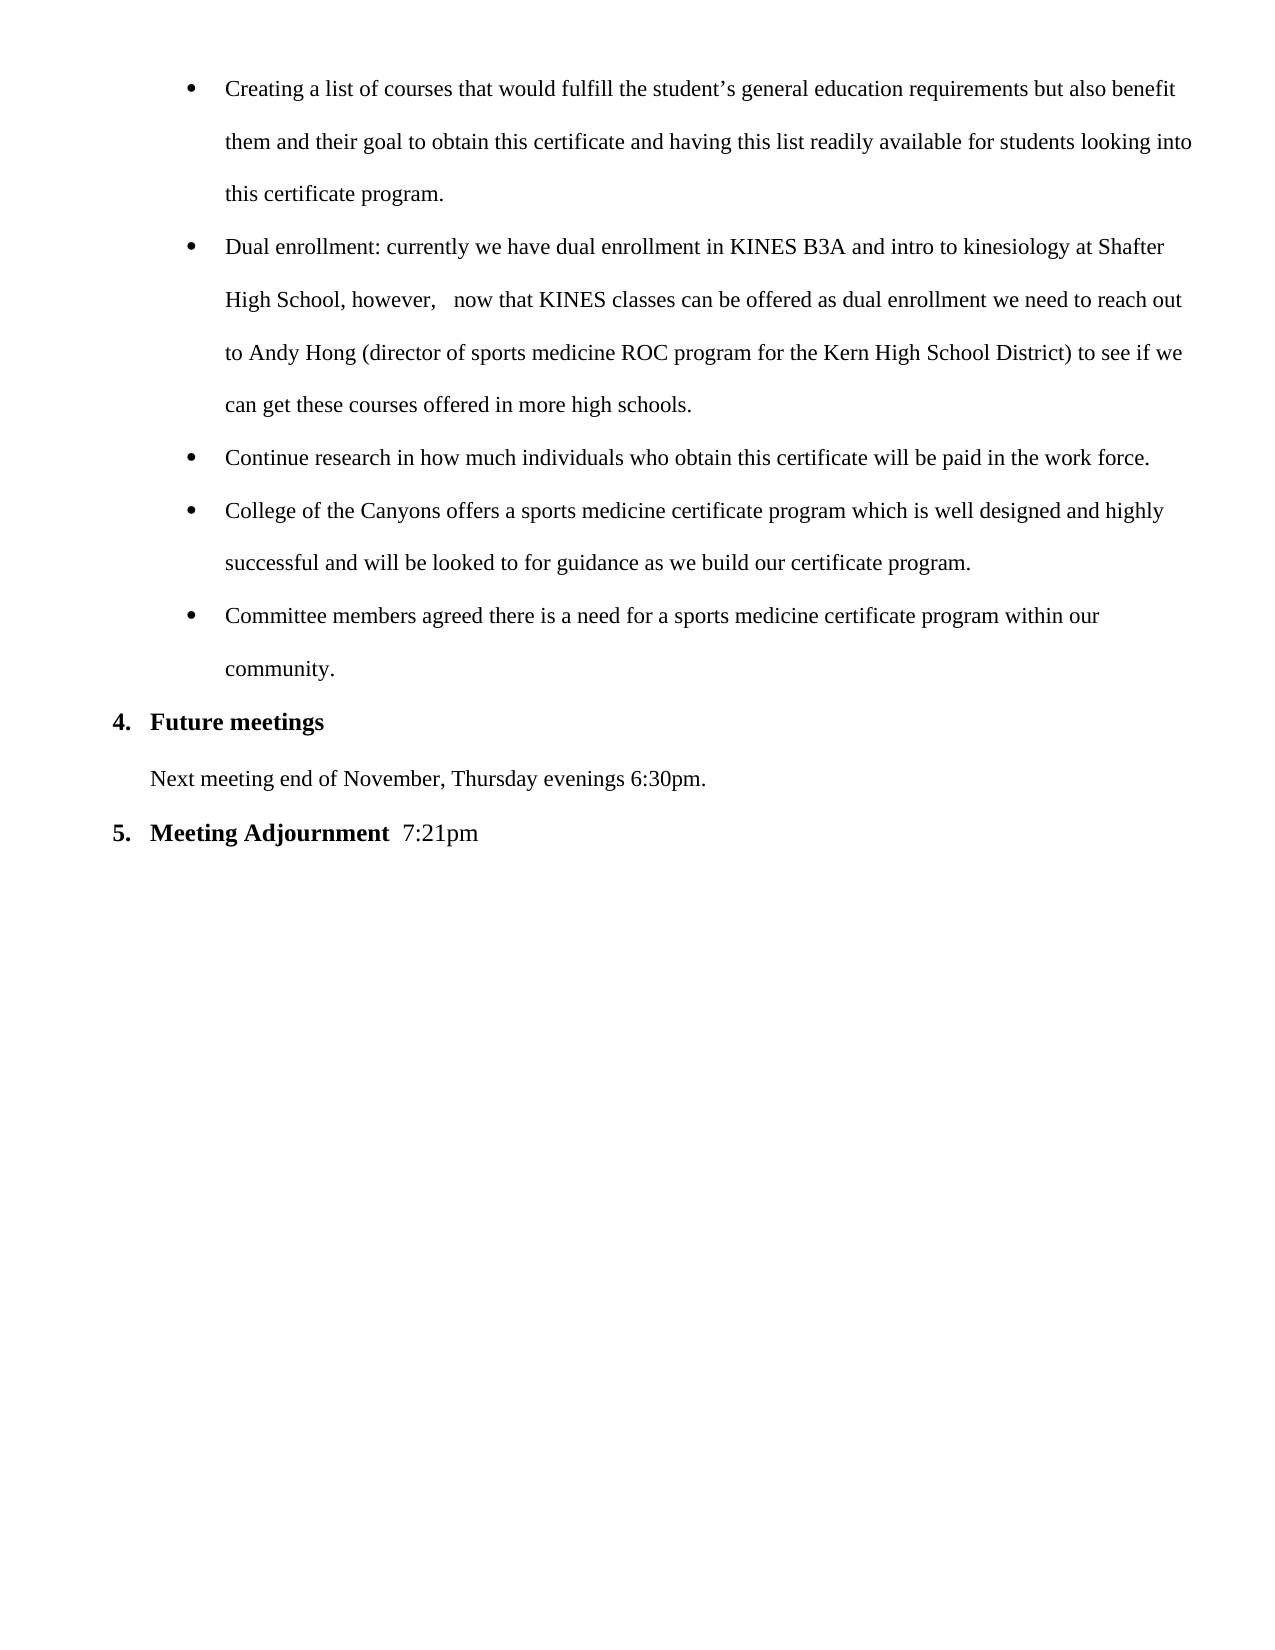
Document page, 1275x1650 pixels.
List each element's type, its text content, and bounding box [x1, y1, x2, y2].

list Creating a list of courses that would fulfill the student’s general education requirements but also benefit them and their goal to obtain this certificate and having this list readily available for students looking into this certificate program. [187, 75, 1200, 207]
list Dual enrollment: currently we have dual enrollment in KINES B3A and intro to kinesiology at Shafter High School, however, now that KINES classes can be offered as dual enrollment we need to reach out to Andy Hong (director of sports medicine ROC program for the Kern High School District) to see if we can get these courses offered in more high schools. [187, 233, 1200, 418]
list Next meeting end of November, Thursday evenings 6:30pm. [150, 765, 1200, 791]
list Continue research in how much individuals who obtain this certificate will be paid in the work force. [187, 444, 1200, 470]
list Committee members agreed there is a need for a sports medicine certificate program within our community. [187, 602, 1200, 681]
list Future meetings [112, 707, 1200, 736]
list College of the Canyons offers a sports medicine certificate program which is well designed and highly successful and will be looked to for guidance as we build our certificate program. [187, 497, 1200, 576]
list Meeting Adjournment 7:21pm [112, 818, 1200, 846]
